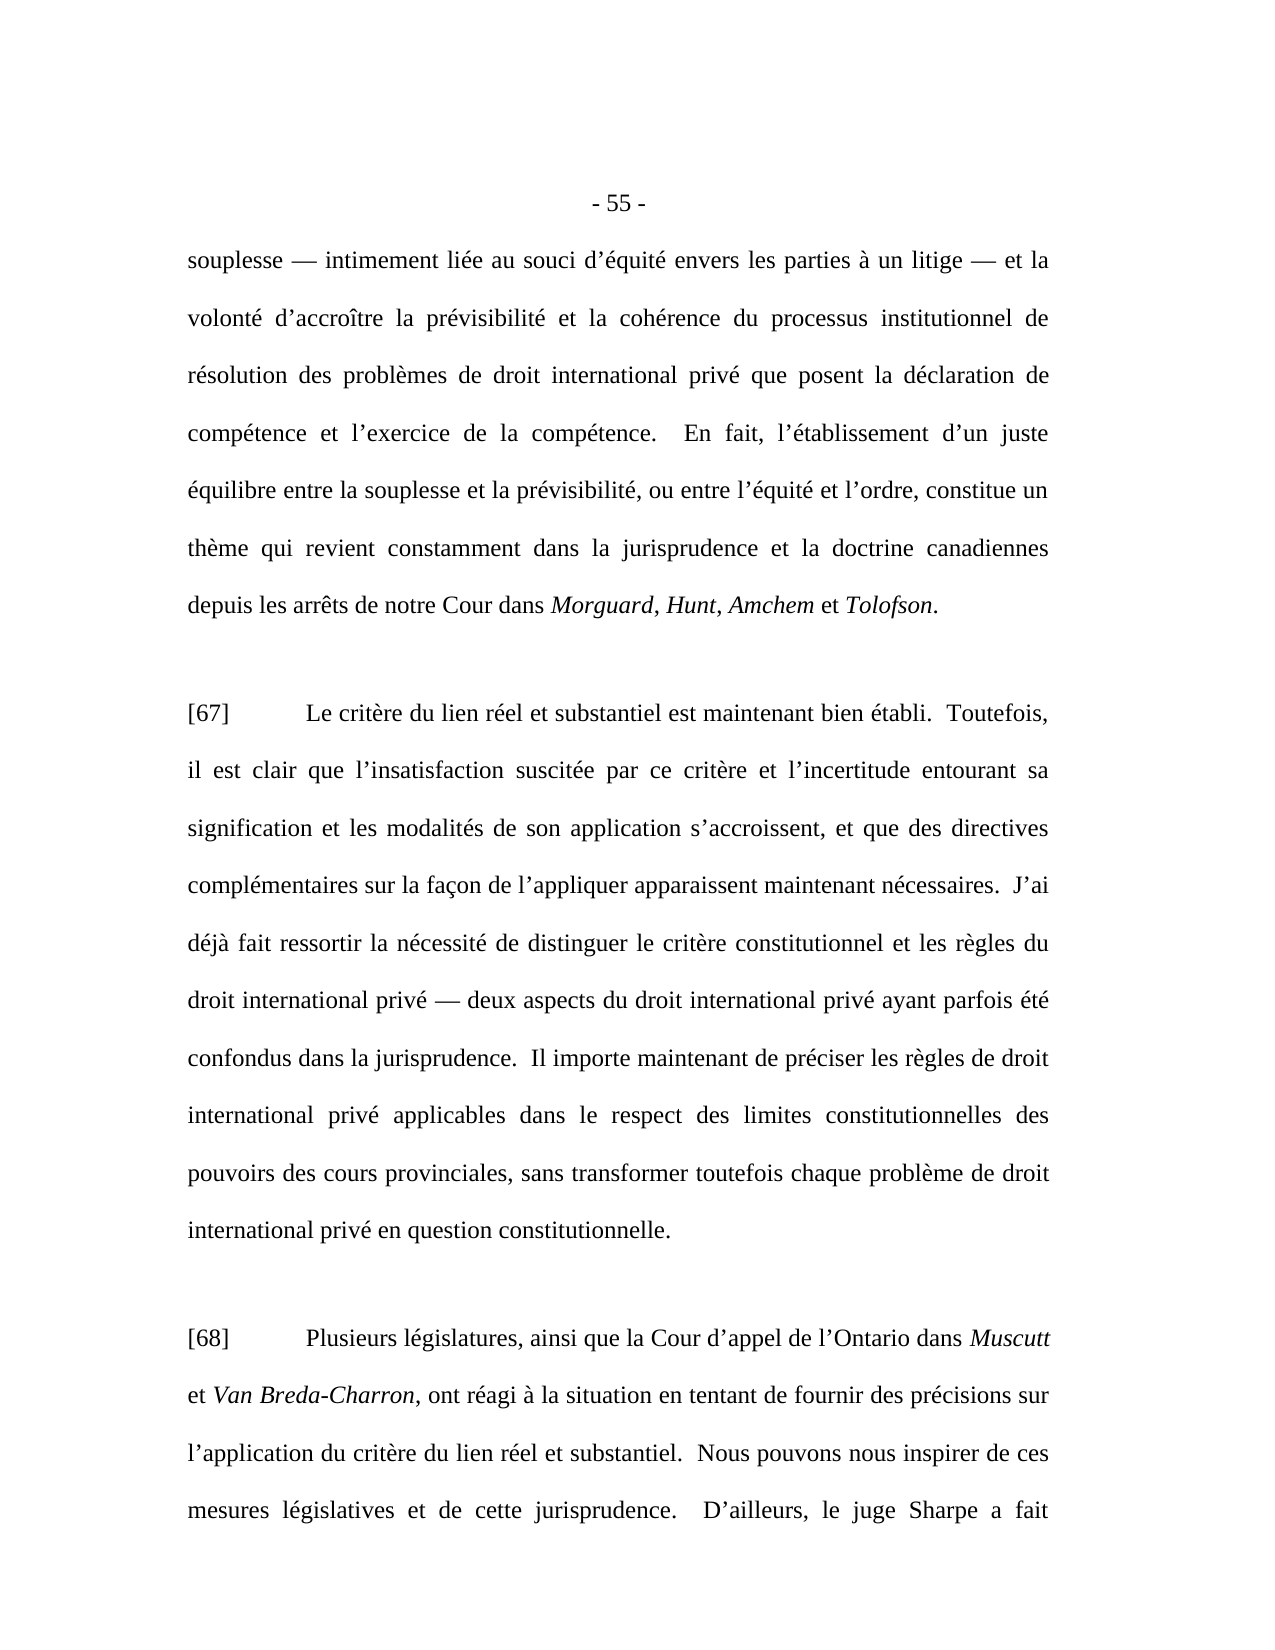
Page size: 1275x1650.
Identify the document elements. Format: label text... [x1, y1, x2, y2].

text Le critère du lien réel et substantiel est maintenant bien établi. Toutefois, il est clair que l’insatisfaction suscitée par ce critère et l’incertitude entourant sa signification et les modalités de son application s’accroissent, et que des directives complémentaires sur la façon de l’appliquer apparaissent maintenant nécessaires. J’ai déjà fait ressortir la nécessité de distinguer le critère constitutionnel et les règles du droit international privé — deux aspects du droit international privé ayant parfois été confondus dans la jurisprudence. Il importe maintenant de préciser les règles de droit international privé applicables dans le respect des limites constitutionnelles des pouvoirs des cours provinciales, sans transformer toutefois chaque problème de droit international privé en question constitutionnelle. [187, 698, 1050, 1244]
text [187, 245, 1050, 619]
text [187, 1323, 1050, 1524]
